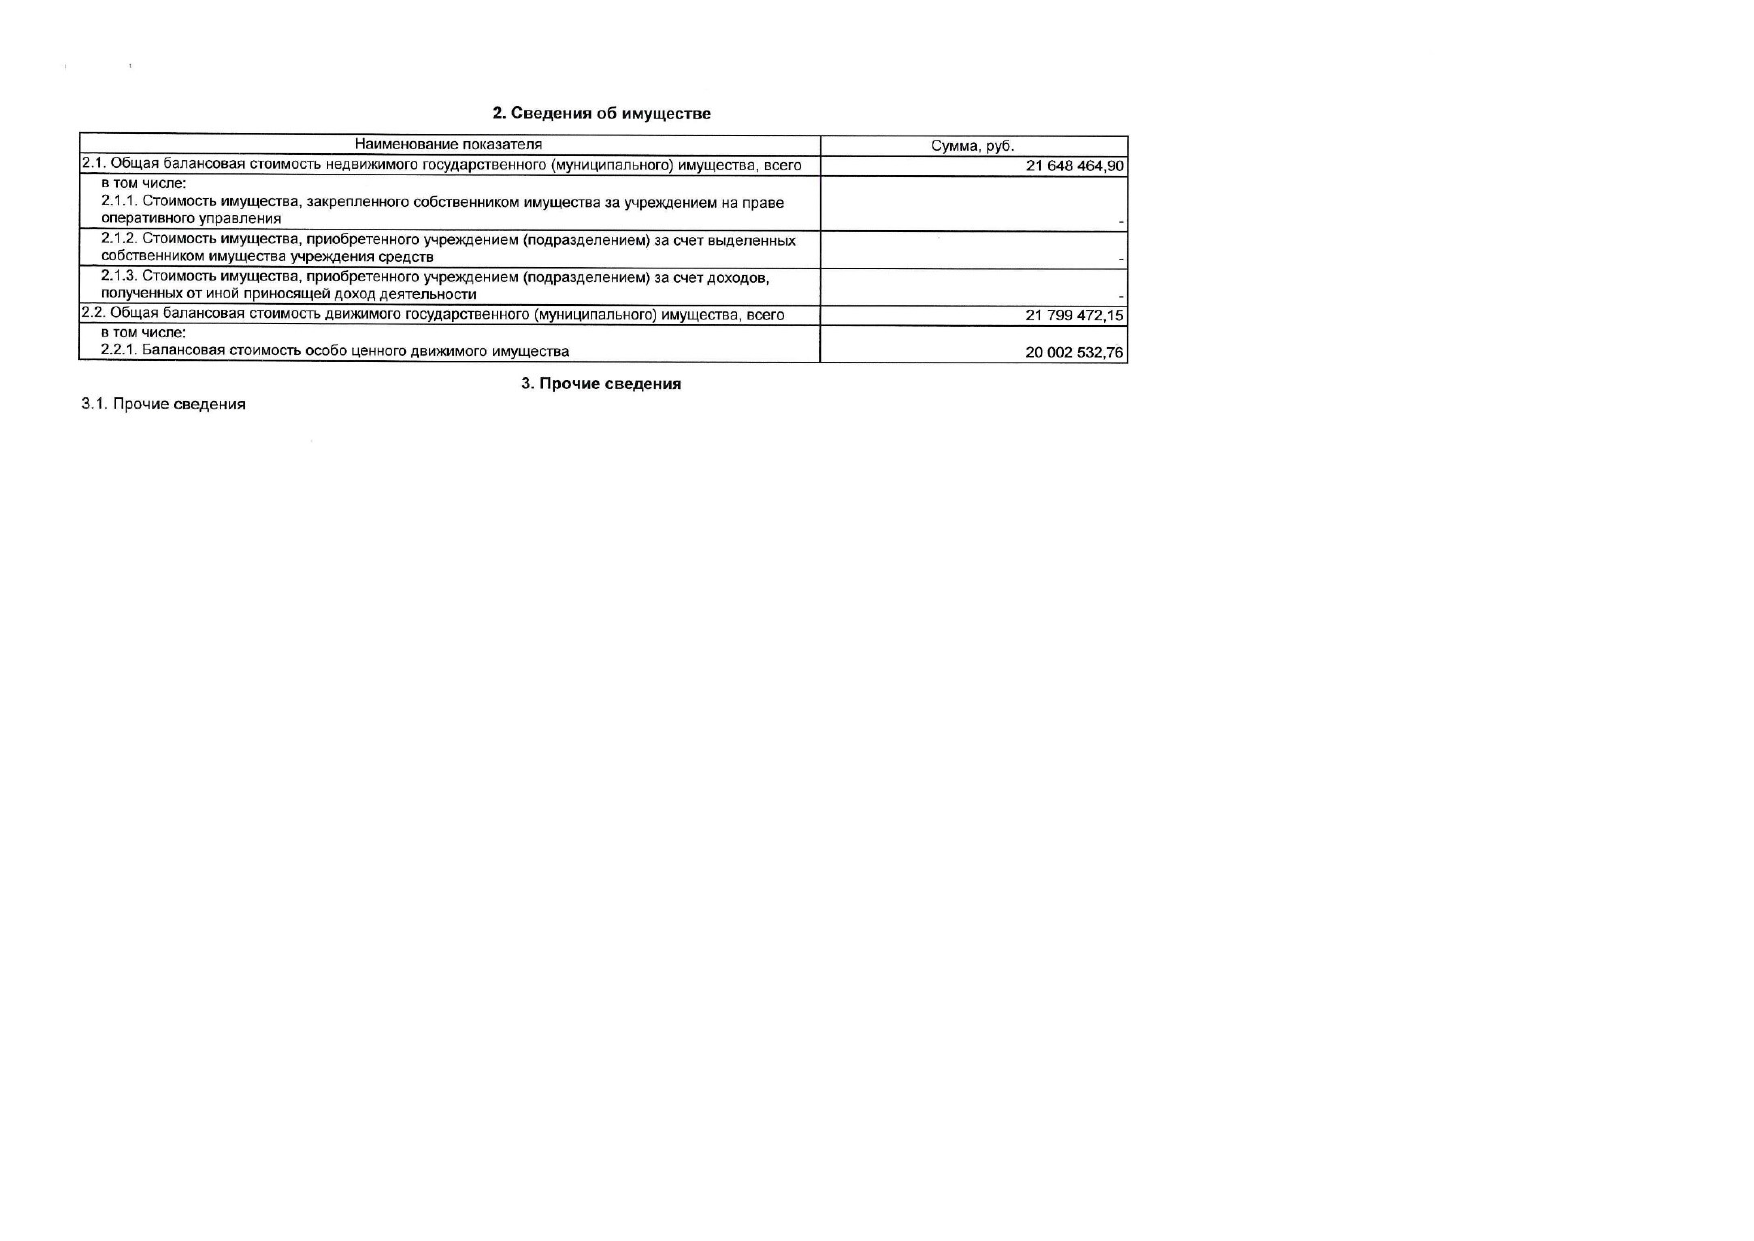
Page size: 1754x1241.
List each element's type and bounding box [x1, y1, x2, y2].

picture [29, 29, 1665, 1186]
